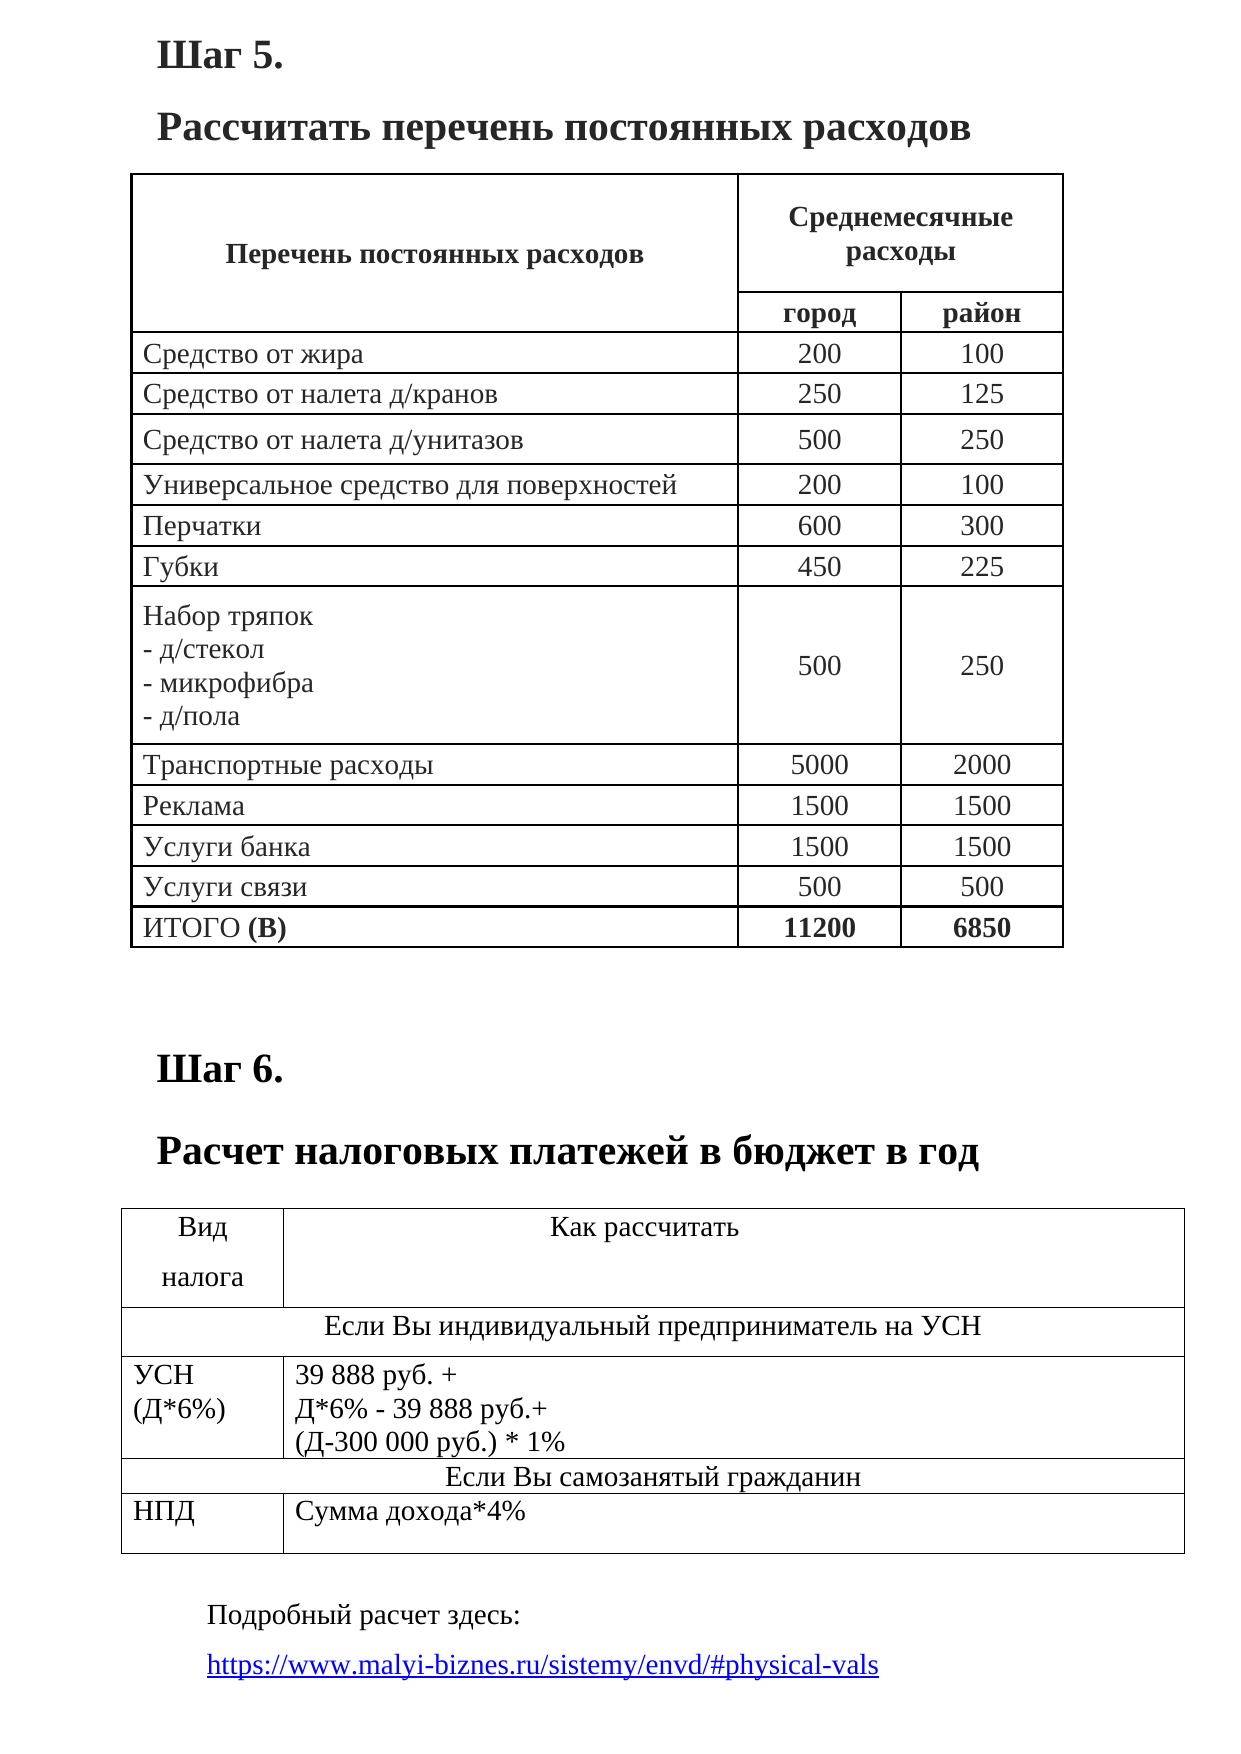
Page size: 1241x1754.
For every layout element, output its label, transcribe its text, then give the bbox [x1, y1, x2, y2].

text Подробный расчет здесь: [133, 1597, 1181, 1631]
table_header Вид налога [122, 1209, 283, 1307]
table_cell Губки [133, 547, 737, 585]
table_cell 6850 [902, 908, 1062, 946]
table_cell 1500 [902, 826, 1062, 865]
text Шаг 6. [133, 1043, 1158, 1091]
table_cell 200 [739, 465, 900, 504]
table_cell 2000 [902, 745, 1062, 783]
table_cell Перчатки [133, 506, 737, 544]
table_cell 100 [902, 465, 1062, 504]
table_cell 39 888 руб. + Д*6% - 39 888 руб.+ (Д-300 000 руб.) * 1% [284, 1357, 1184, 1458]
table_cell Транспортные расходы [133, 745, 737, 783]
table_cell 1500 [739, 826, 900, 865]
table_cell район [902, 293, 1062, 331]
table_cell ИТОГО (В) [133, 908, 737, 946]
table_cell Услуги банка [133, 826, 737, 865]
table_cell 250 [902, 415, 1062, 463]
table_cell 500 [739, 415, 900, 463]
table_cell НПД [122, 1494, 283, 1553]
table_cell Сумма дохода*4% [284, 1494, 1184, 1553]
table_cell Набор тряпок - д/стекол - микрофибра - д/пола [133, 587, 737, 743]
table_cell 1500 [739, 786, 900, 824]
table_cell 125 [902, 374, 1062, 412]
table_cell 225 [902, 547, 1062, 585]
text Рассчитать перечень постоянных расходов [157, 101, 1158, 149]
table_cell 250 [739, 374, 900, 412]
table_header Перечень постоянных расходов [133, 175, 737, 331]
table_header Как рассчитать [284, 1209, 1184, 1307]
table_cell Услуги связи [133, 867, 737, 905]
table_cell Реклама [133, 786, 737, 824]
text Шаг 5. [157, 29, 1158, 77]
table_cell Средство от жира [133, 333, 737, 372]
table_cell Если Вы самозанятый гражданин [122, 1459, 1184, 1492]
table_cell 5000 [739, 745, 900, 783]
table_cell 600 [739, 506, 900, 544]
table_cell 500 [902, 867, 1062, 905]
text https://www.malyi-biznes.ru/sistemy/envd/#physical-vals [133, 1647, 1181, 1681]
table_cell Если Вы индивидуальный предприниматель на УСН [122, 1308, 1184, 1356]
table_cell 450 [739, 547, 900, 585]
table_cell 500 [739, 587, 900, 743]
table_cell 100 [902, 333, 1062, 372]
table_cell 250 [902, 587, 1062, 743]
table_cell Средство от налета д/унитазов [133, 415, 737, 463]
text Расчет налоговых платежей в бюджет в год [133, 1126, 1158, 1173]
table_cell 200 [739, 333, 900, 372]
table_cell УСН (Д*6%) [122, 1357, 283, 1458]
table_cell 300 [902, 506, 1062, 544]
table_cell 500 [739, 867, 900, 905]
table_cell Средство от налета д/кранов [133, 374, 737, 412]
table_cell 11200 [739, 908, 900, 946]
table_header Среднемесячные расходы [739, 175, 1062, 291]
table_cell город [739, 293, 900, 331]
table_cell 1500 [902, 786, 1062, 824]
table_cell Универсальное средство для поверхностей [133, 465, 737, 504]
